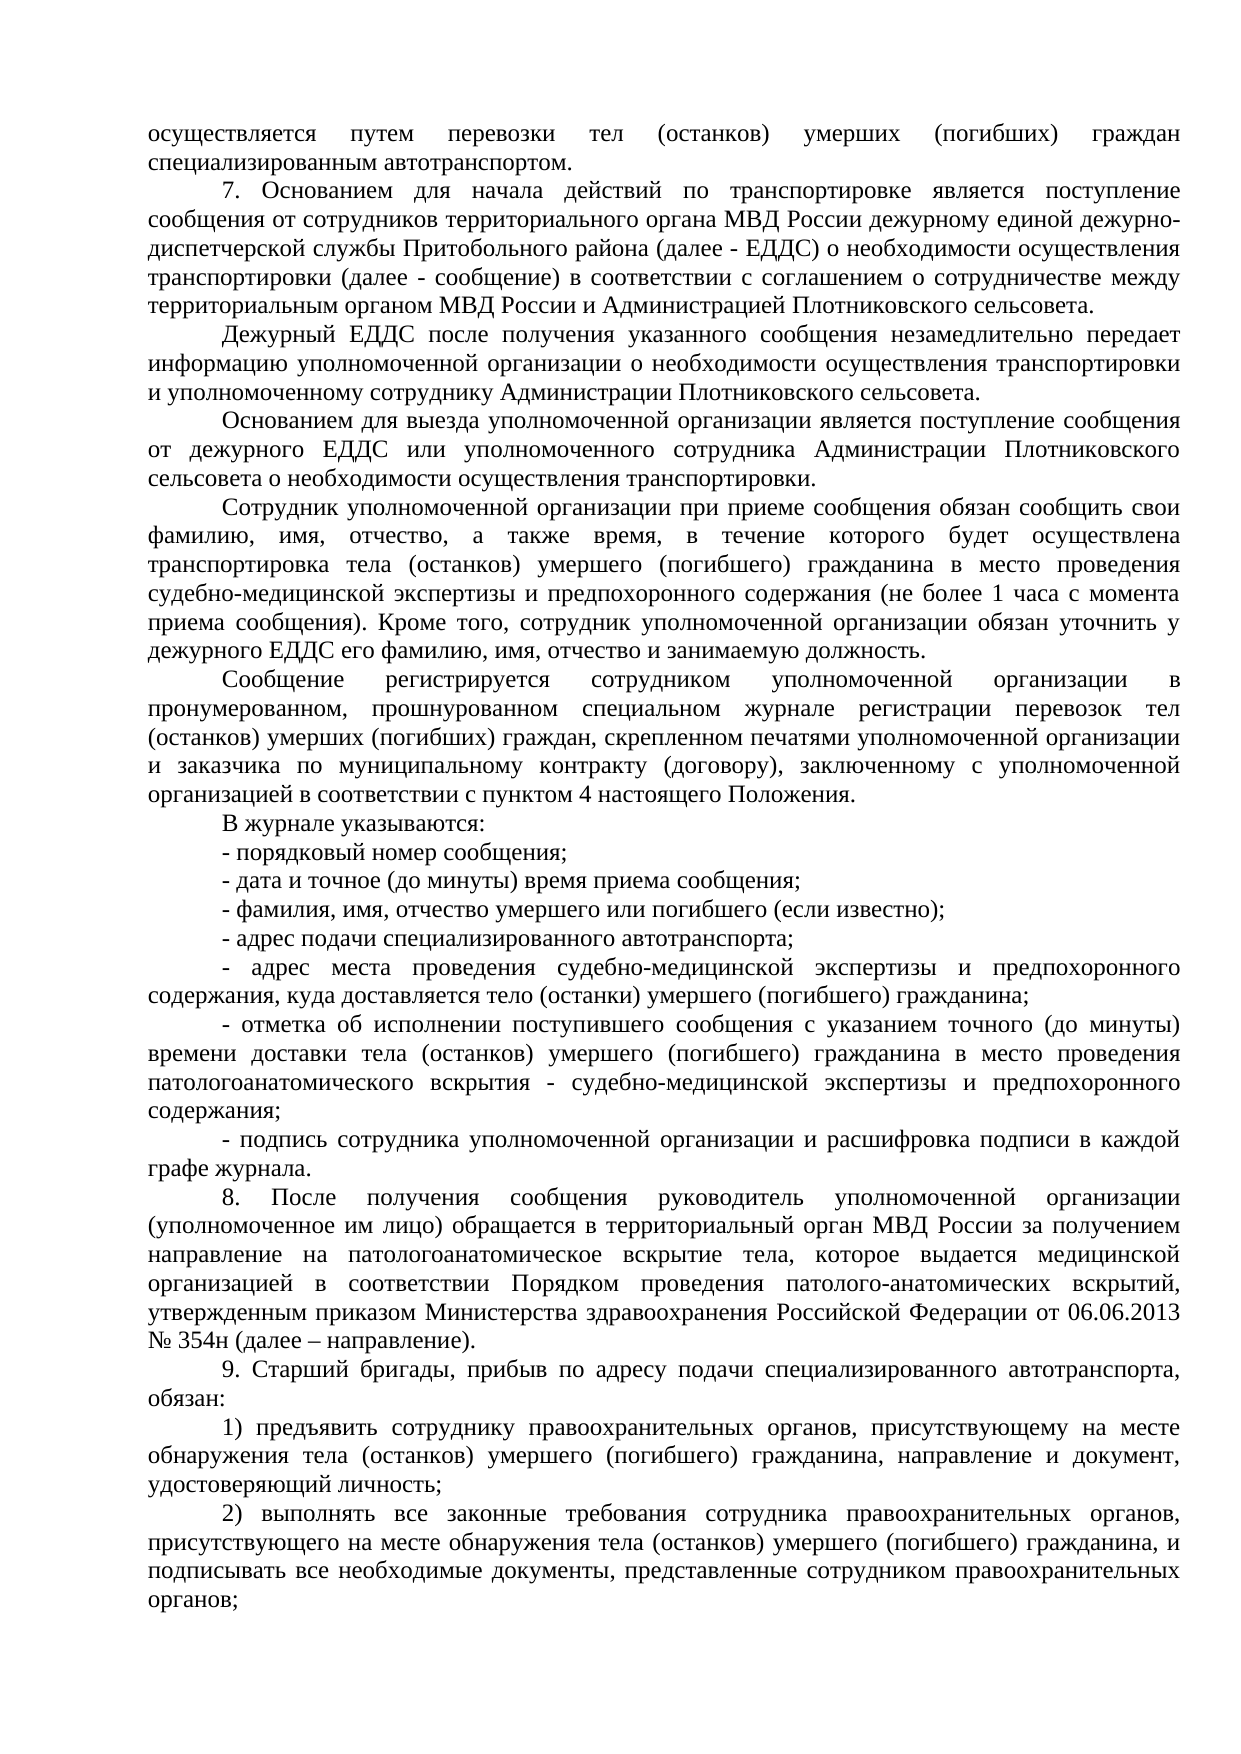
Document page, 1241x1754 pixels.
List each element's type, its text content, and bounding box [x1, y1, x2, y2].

text - фамилия, имя, отчество умершего или погибшего (если известно); [148, 894, 1181, 923]
text Дежурный ЕДДС после получения указанного сообщения незамедлительно передает информацию уполномоченной организации о необходимости осуществления транспортировки и уполномоченному сотруднику Администрации Плотниковского сельсовета. [148, 319, 1181, 406]
text 7. Основанием для начала действий по транспортировке является поступление сообщения от сотрудников территориального органа МВД России дежурному единой дежурно-диспетчерской службы Притобольного района (далее - ЕДДС) о необходимости осуществления транспортировки (далее - сообщение) в соответствии с соглашением о сотрудничестве между территориальным органом МВД России и Администрацией Плотниковского сельсовета. [148, 176, 1181, 319]
text В журнале указываются: [148, 808, 1181, 837]
text - дата и точное (до минуты) время приема сообщения; [148, 866, 1181, 894]
text 2) выполнять все законные требования сотрудника правоохранительных органов, присутствующего на месте обнаружения тела (останков) умершего (погибшего) гражданина, и подписывать все необходимые документы, представленные сотрудником правоохранительных органов; [148, 1498, 1181, 1613]
text Основанием для выезда уполномоченной организации является поступление сообщения от дежурного ЕДДС или уполномоченного сотрудника Администрации Плотниковского сельсовета о необходимости осуществления транспортировки. [148, 406, 1181, 492]
text - подпись сотрудника уполномоченной организации и расшифровка подписи в каждой графе журнала. [148, 1124, 1181, 1182]
text - отметка об исполнении поступившего сообщения с указанием точного (до минуты) времени доставки тела (останков) умершего (погибшего) гражданина в место проведения патологоанатомического вскрытия - судебно-медицинской экспертизы и предпохоронного содержания; [148, 1009, 1181, 1124]
text - адрес места проведения судебно-медицинской экспертизы и предпохоронного содержания, куда доставляется тело (останки) умершего (погибшего) гражданина; [148, 952, 1181, 1009]
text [148, 118, 1181, 176]
text - порядковый номер сообщения; [148, 837, 1181, 866]
text - адрес подачи специализированного автотранспорта; [148, 923, 1181, 952]
text Сообщение регистрируется сотрудником уполномоченной организации в пронумерованном, прошнурованном специальном журнале регистрации перевозок тел (останков) умерших (погибших) граждан, скрепленном печатями уполномоченной организации и заказчика по муниципальному контракту (договору), заключенному с уполномоченной организацией в соответствии с пунктом 4 настоящего Положения. [148, 664, 1181, 808]
text 9. Старший бригады, прибыв по адресу подачи специализированного автотранспорта, обязан: [148, 1354, 1181, 1412]
text Сотрудник уполномоченной организации при приеме сообщения обязан сообщить свои фамилию, имя, отчество, а также время, в течение которого будет осуществлена транспортировка тела (останков) умершего (погибшего) гражданина в место проведения судебно-медицинской экспертизы и предпохоронного содержания (не более 1 часа с момента приема сообщения). Кроме того, сотрудник уполномоченной организации обязан уточнить у дежурного ЕДДС его фамилию, имя, отчество и занимаемую должность. [148, 492, 1181, 664]
text 1) предъявить сотруднику правоохранительных органов, присутствующему на месте обнаружения тела (останков) умершего (погибшего) гражданина, направление и документ, удостоверяющий личность; [148, 1412, 1181, 1498]
text 8. После получения сообщения руководитель уполномоченной организации (уполномоченное им лицо) обращается в территориальный орган МВД России за получением направление на патологоанатомическое вскрытие тела, которое выдается медицинской организацией в соответствии Порядком проведения патолого-анатомических вскрытий, утвержденным приказом Министерства здравоохранения Российской Федерации от 06.06.2013 № 354н (далее – направление). [148, 1182, 1181, 1354]
